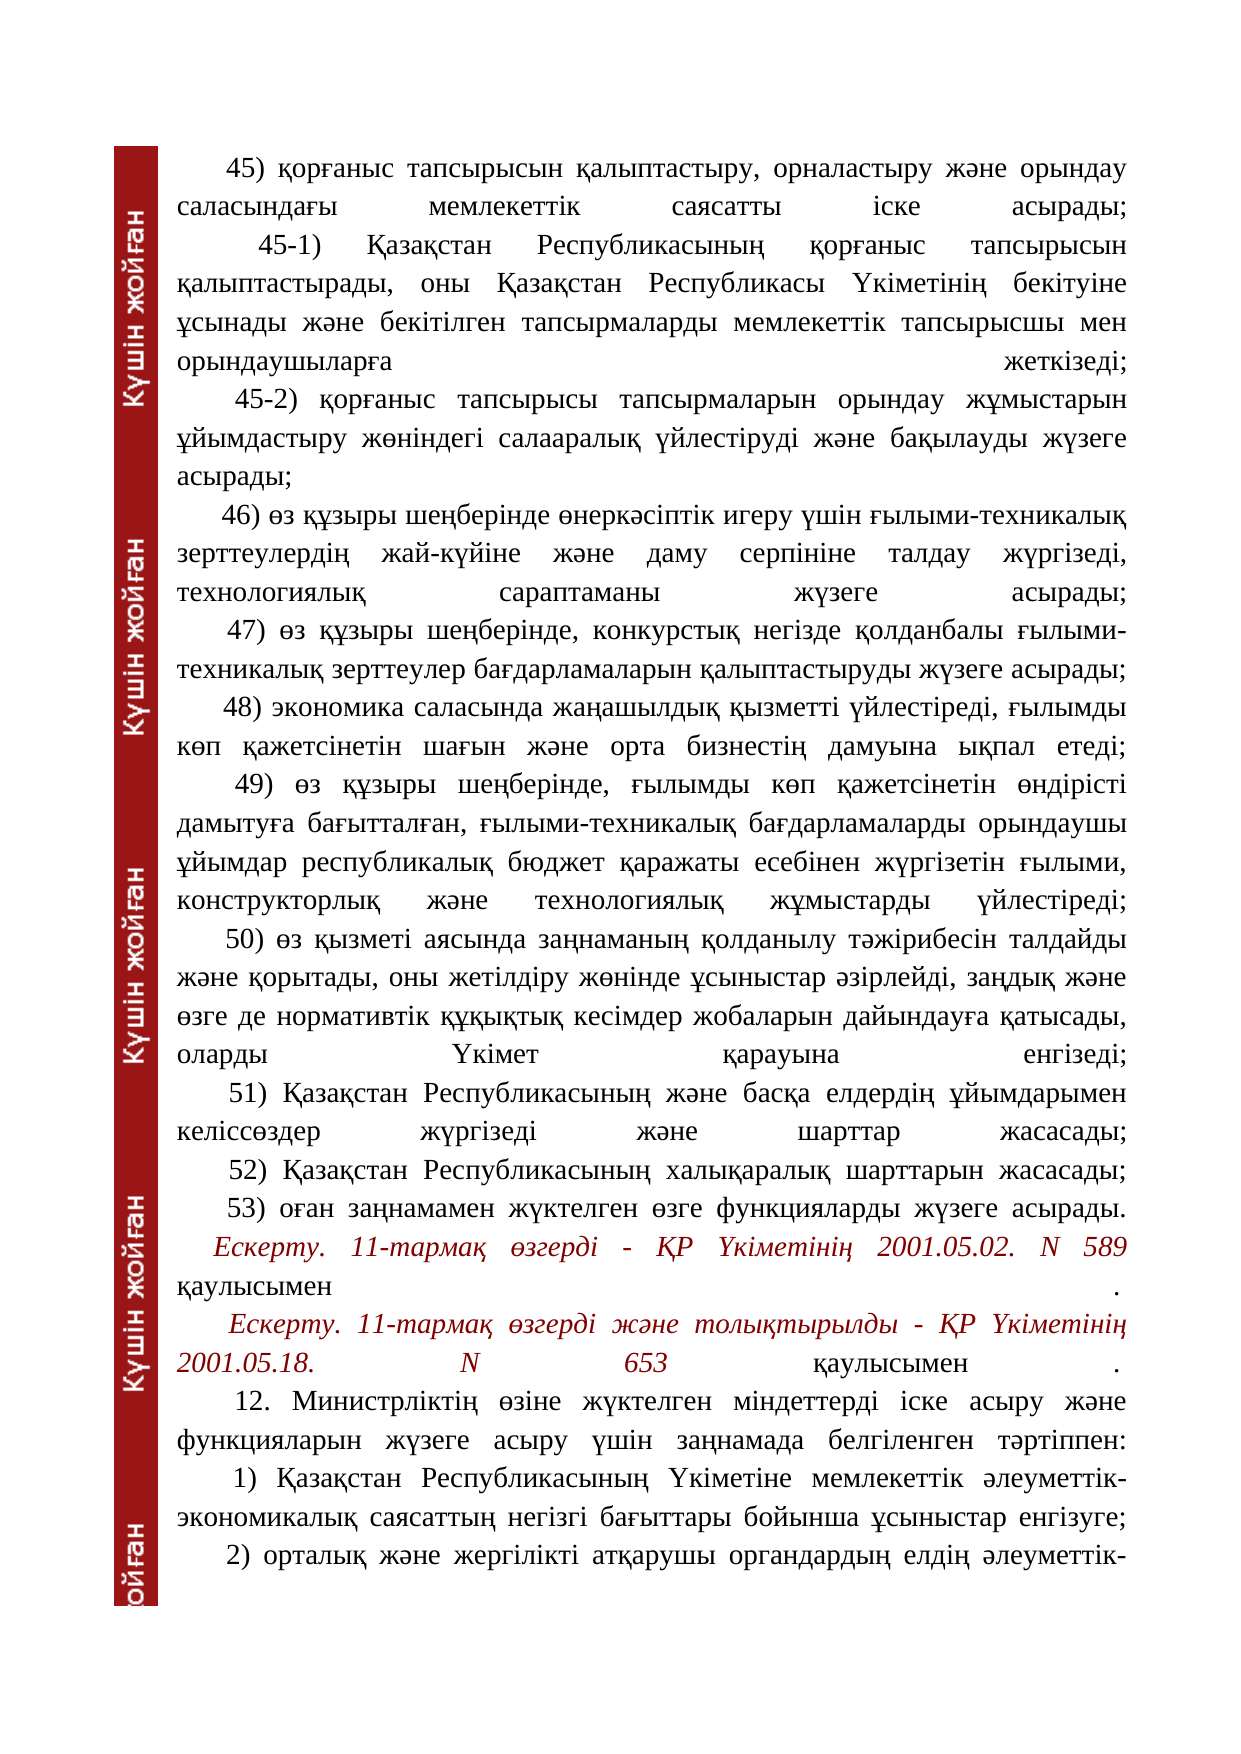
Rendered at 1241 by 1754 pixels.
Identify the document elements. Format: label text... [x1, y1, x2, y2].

picture [114, 1571, 158, 1606]
picture [114, 146, 158, 150]
